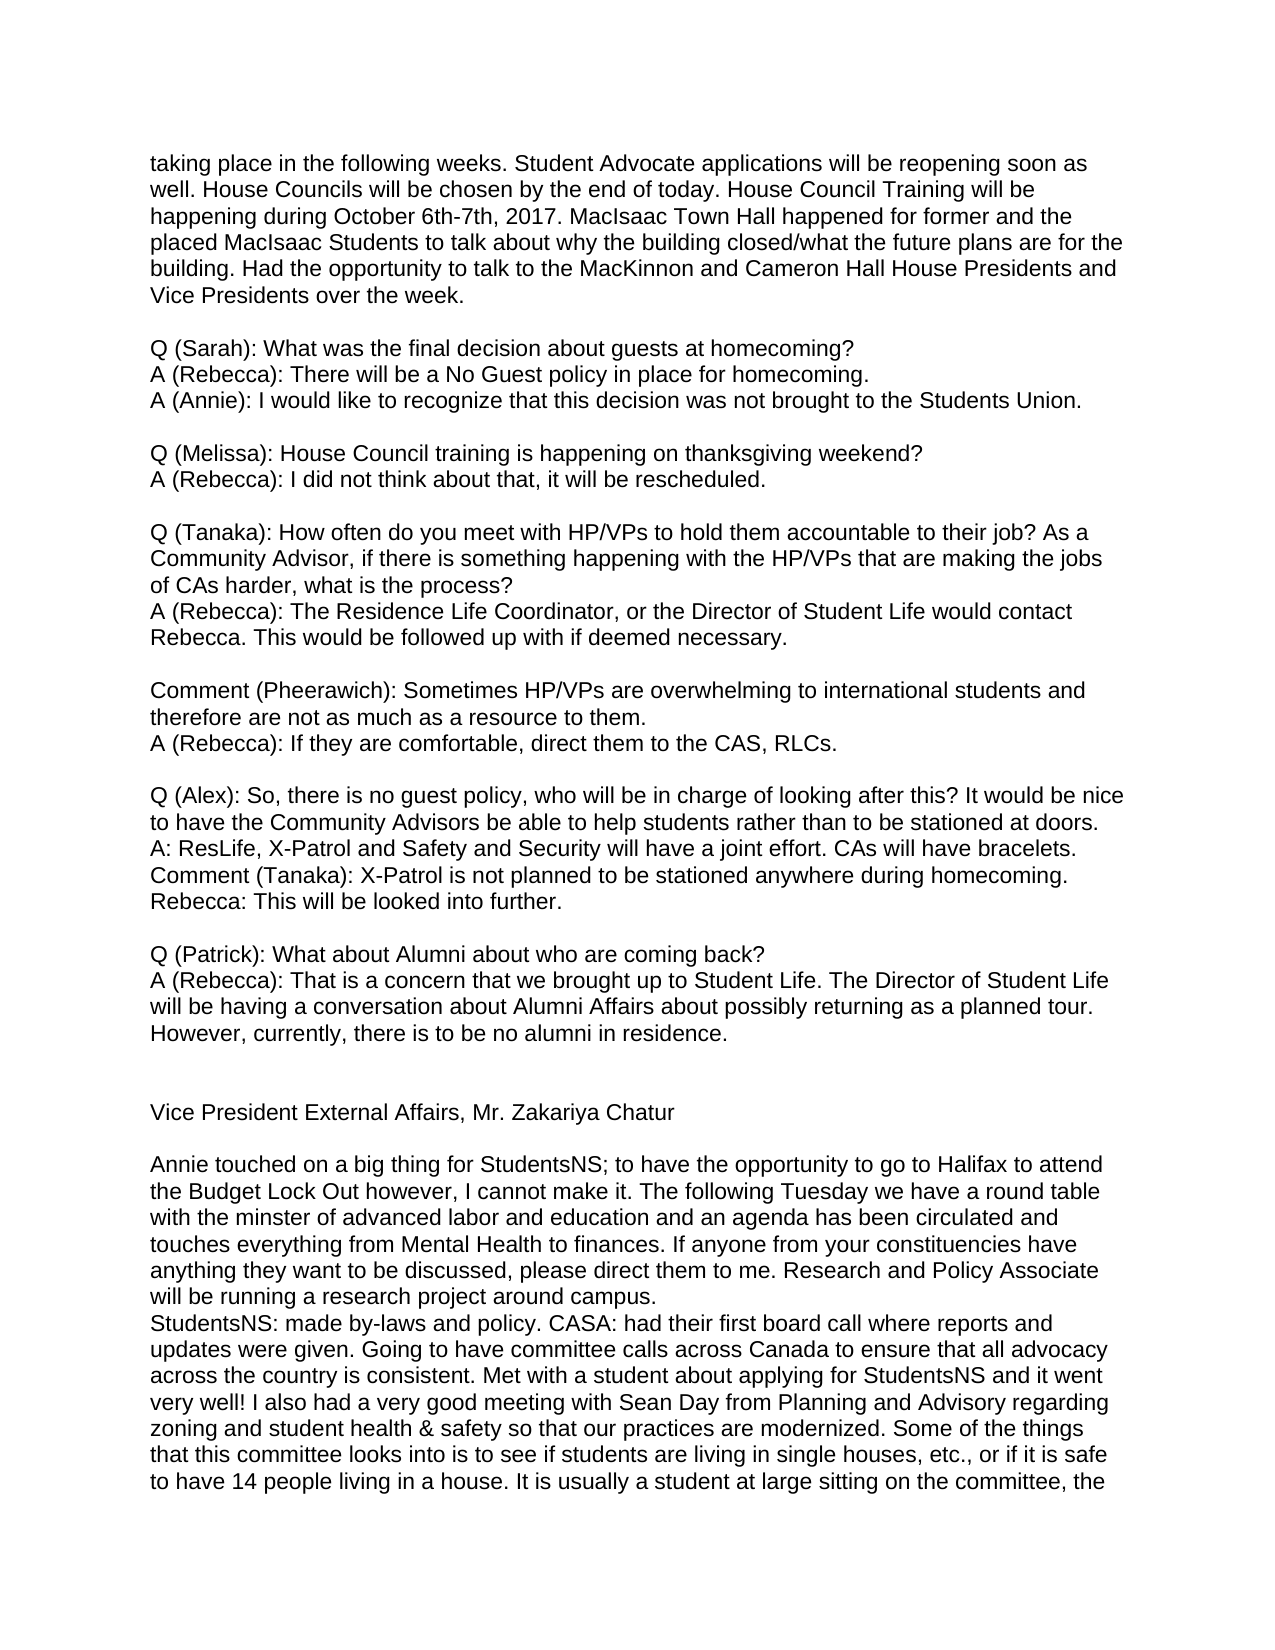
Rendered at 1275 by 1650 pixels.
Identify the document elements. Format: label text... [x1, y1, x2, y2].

text A: ResLife, X-Patrol and Safety and Security will have a joint effort. CAs will have bracelets. [150, 835, 1125, 862]
text A (Annie): I would like to recognize that this decision was not brought to the Students Union. [150, 387, 1125, 413]
text Comment (Pheerawich): Sometimes HP/VPs are overwhelming to international students and therefore are not as much as a resource to them. [150, 677, 1125, 730]
text Annie touched on a big thing for StudentsNS; to have the opportunity to go to Halifax to attend the Budget Lock Out however, I cannot make it. The following Tuesday we have a round table with the minster of advanced labor and education and an agenda has been circulated and touches everything from Mental Health to finances. If anyone from your constituencies have anything they want to be discussed, please direct them to me. Research and Policy Associate will be running a research project around campus. [150, 1151, 1125, 1309]
text A (Rebecca): There will be a No Guest policy in place for homecoming. [150, 361, 1125, 387]
text Q (Sarah): What was the final decision about guests at homecoming? [150, 334, 1125, 361]
text Q (Alex): So, there is no guest policy, who will be in charge of looking after this? It would be nice to have the Community Advisors be able to help students rather than to be stationed at doors. [150, 782, 1125, 835]
text Vice President External Affairs, Mr. Zakariya Chatur [150, 1099, 1125, 1125]
text A (Rebecca): That is a concern that we brought up to Student Life. The Director of Student Life will be having a conversation about Alumni Affairs about possibly returning as a planned tour. However, currently, there is to be no alumni in residence. [150, 967, 1125, 1046]
text Q (Patrick): What about Alumni about who are coming back? [150, 941, 1125, 967]
text A (Rebecca): I did not think about that, it will be rescheduled. [150, 466, 1125, 493]
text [150, 1309, 1125, 1494]
text Rebecca: This will be looked into further. [150, 888, 1125, 914]
text A (Rebecca): If they are comfortable, direct them to the CAS, RLCs. [150, 730, 1125, 756]
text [150, 150, 1125, 308]
text Comment (Tanaka): X-Patrol is not planned to be stationed anywhere during homecoming. [150, 862, 1125, 888]
text Q (Tanaka): How often do you meet with HP/VPs to hold them accountable to their job? As a Community Advisor, if there is something happening with the HP/VPs that are making the jobs of CAs harder, what is the process? [150, 519, 1125, 598]
text A (Rebecca): The Residence Life Coordinator, or the Director of Student Life would contact Rebecca. This would be followed up with if deemed necessary. [150, 598, 1125, 651]
text Q (Melissa): House Council training is happening on thanksgiving weekend? [150, 440, 1125, 466]
